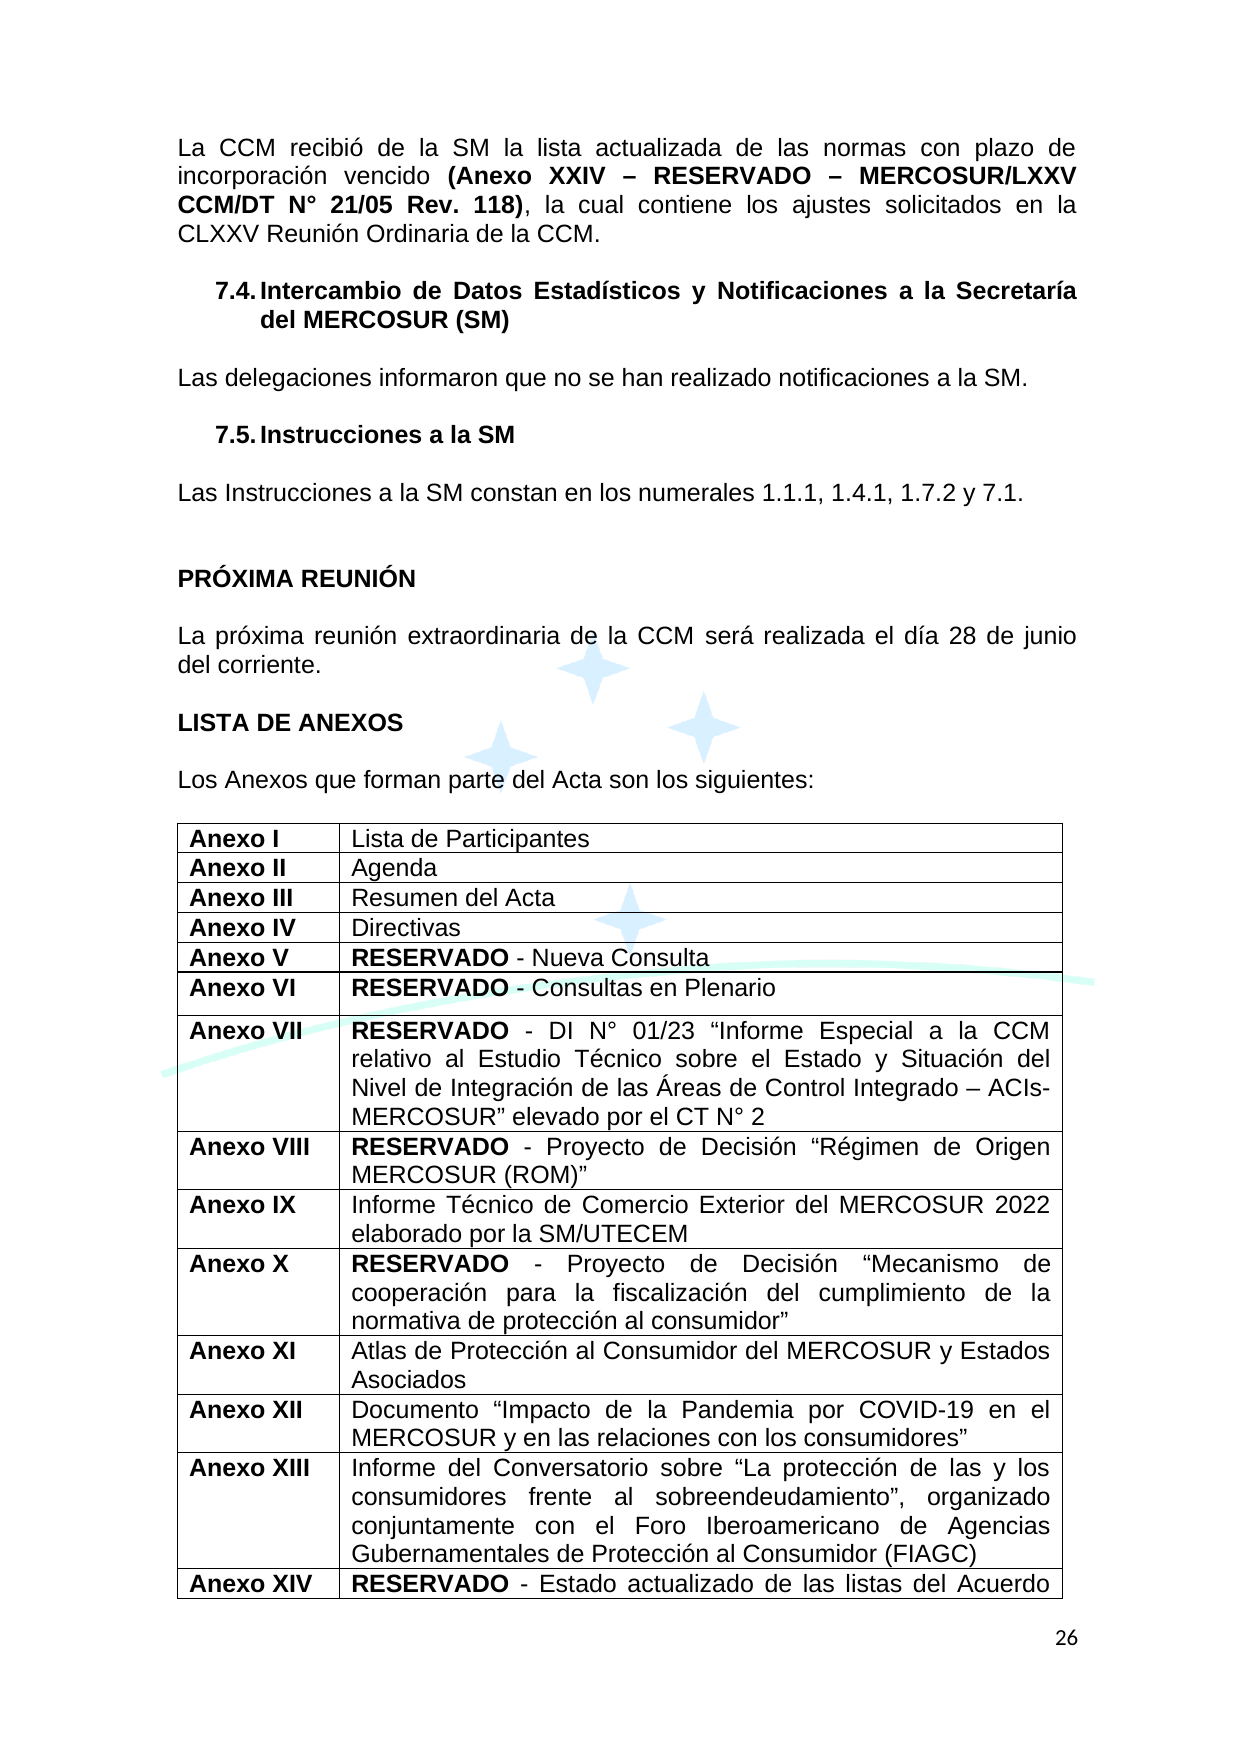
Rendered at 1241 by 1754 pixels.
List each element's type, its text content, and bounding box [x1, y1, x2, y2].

table_cell Anexo VII [178, 1016, 339, 1131]
table_cell RESERVADO - Proyecto de Decisión “Mecanismo de cooperación para la fiscalización del cumplimiento de la normativa de protección al consumidor” [340, 1249, 1062, 1335]
table_cell Anexo III [178, 883, 339, 912]
table_cell Anexo XI [178, 1336, 339, 1393]
text PRÓXIMA REUNIÓN [177, 564, 1078, 592]
table_cell Anexo X [178, 1249, 339, 1335]
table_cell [340, 1569, 1062, 1598]
table_cell Anexo XII [178, 1395, 339, 1452]
list Instrucciones a la SM [215, 420, 1078, 449]
table_cell Atlas de Protección al Consumidor del MERCOSUR y Estados Asociados [340, 1336, 1062, 1393]
table_cell Agenda [340, 853, 1062, 882]
table_cell Anexo VI [178, 973, 339, 1014]
text Los Anexos que forman parte del Acta son los siguientes: [177, 765, 1078, 794]
table_header Anexo I [178, 824, 339, 852]
text La próxima reunión extraordinaria de la CCM será realizada el día 28 de junio del corriente. [177, 621, 1078, 679]
text La CCM recibió de la SM la lista actualizada de las normas con plazo de incorporación vencido (Anexo XXIV – RESERVADO – MERCOSUR/LXXV CCM/DT N° 21/05 Rev. 118), la cual contiene los ajustes solicitados en la CLXXV Reunión Ordinaria de la CCM. [177, 132, 1078, 247]
table_cell Resumen del Acta [340, 883, 1062, 912]
table_cell Informe Técnico de Comercio Exterior del MERCOSUR 2022 elaborado por la SM/UTECEM [340, 1190, 1062, 1248]
table_cell Directivas [340, 913, 1062, 942]
table_cell Anexo V [178, 943, 339, 971]
table_cell Informe del Conversatorio sobre “La protección de las y los consumidores frente al sobreendeudamiento”, organizado conjuntamente con el Foro Iberoamericano de Agencias Gubernamentales de Protección al Consumidor (FIAGC) [340, 1453, 1062, 1568]
table_cell Anexo XIII [178, 1453, 339, 1568]
list Intercambio de Datos Estadísticos y Notificaciones a la Secretaría del MERCOSUR (SM) [215, 276, 1078, 334]
table_cell Anexo XIV [178, 1569, 339, 1598]
text LISTA DE ANEXOS [177, 707, 1078, 736]
table_cell Anexo VIII [178, 1132, 339, 1189]
table_cell Anexo II [178, 853, 339, 882]
table_cell RESERVADO - Consultas en Plenario [340, 973, 1062, 1014]
table_cell RESERVADO - Proyecto de Decisión “Régimen de Origen MERCOSUR (ROM)” [340, 1132, 1062, 1189]
text Las Instrucciones a la SM constan en los numerales 1.1.1, 1.4.1, 1.7.2 y 7.1. [177, 477, 1078, 506]
table_header Lista de Participantes [340, 824, 1062, 852]
table_cell RESERVADO - Nueva Consulta [340, 943, 1062, 971]
text Las delegaciones informaron que no se han realizado notificaciones a la SM. [177, 362, 1078, 391]
table_cell Anexo IV [178, 913, 339, 942]
table_cell Documento “Impacto de la Pandemia por COVID-19 en el MERCOSUR y en las relaciones con los consumidores” [340, 1395, 1062, 1452]
table_cell Anexo IX [178, 1190, 339, 1248]
table_cell RESERVADO - DI N° 01/23 “Informe Especial a la CCM relativo al Estudio Técnico sobre el Estado y Situación del Nivel de Integración de las Áreas de Control Integrado – ACIs- MERCOSUR” elevado por el CT N° 2 [340, 1016, 1062, 1131]
